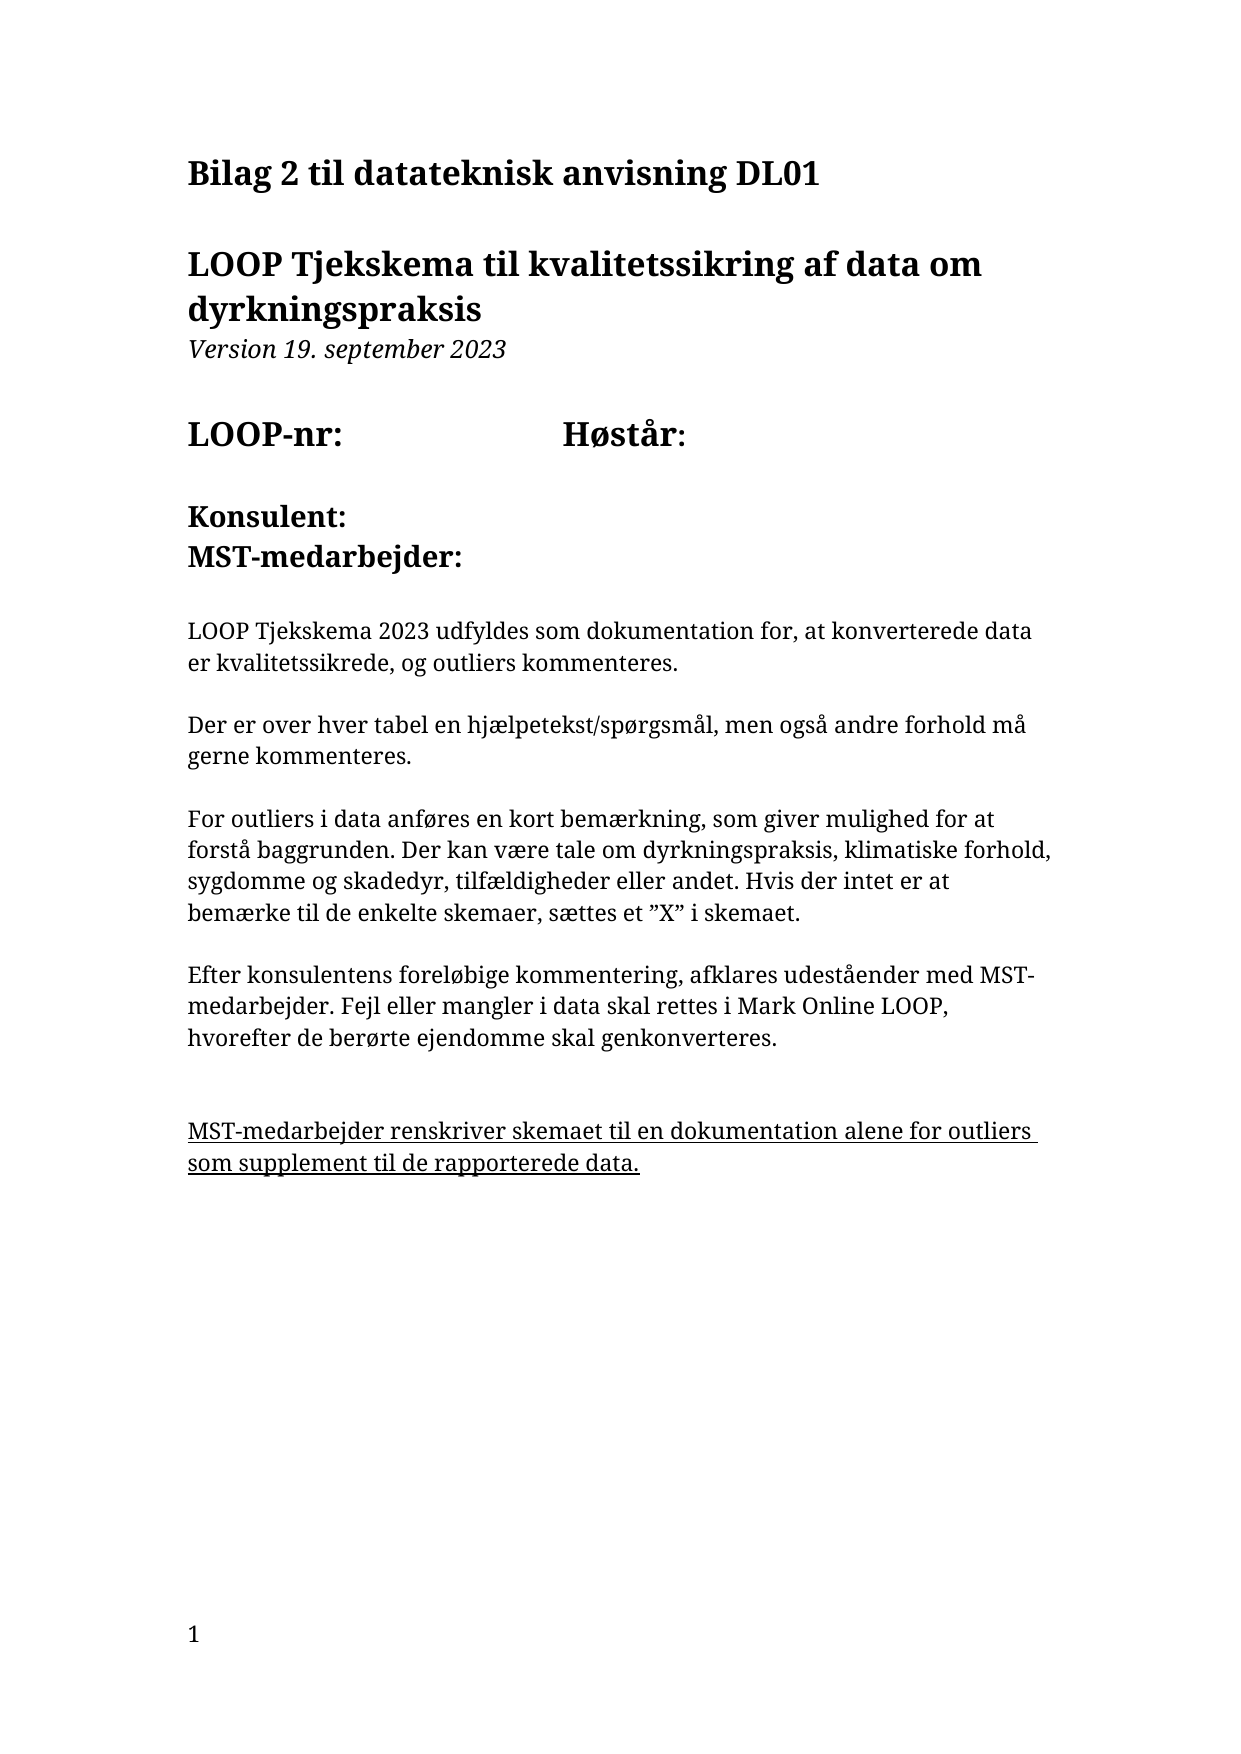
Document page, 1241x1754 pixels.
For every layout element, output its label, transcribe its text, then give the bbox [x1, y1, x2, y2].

text LOOP Tjekskema 2023 udfyldes som dokumentation for, at konverterede data er kvalitetssikrede, og outliers kommenteres. [187, 615, 1053, 678]
text MST-medarbejder: [187, 536, 1053, 576]
text Konsulent: [187, 496, 1053, 536]
text Bilag 2 til datateknisk anvisning DL01 [187, 150, 1053, 195]
text For outliers i data anføres en kort bemærkning, som giver mulighed for at forstå baggrunden. Der kan være tale om dyrkningspraksis, klimatiske forhold, sygdomme og skadedyr, tilfældigheder eller andet. Hvis der intet er at bemærke til de enkelte skemaer, sættes et ”X” i skemaet. [187, 803, 1053, 928]
text Efter konsulentens foreløbige kommentering, afklares udeståender med MST-medarbejder. Fejl eller mangler i data skal rettes i Mark Online LOOP, hvorefter de berørte ejendomme skal genkonverteres. [187, 959, 1053, 1053]
text LOOP-nr: Høstår: [187, 411, 1053, 457]
text Der er over hver tabel en hjælpetekst/spørgsmål, men også andre forhold må gerne kommenteres. [187, 709, 1053, 772]
text Version 19. september 2023 [187, 332, 1053, 366]
text MST-medarbejder renskriver skemaet til en dokumentation alene for outliers som supplement til de rapporterede data. [187, 1115, 1053, 1178]
text LOOP Tjekskema til kvalitetssikring af data om dyrkningspraksis [187, 241, 1053, 332]
